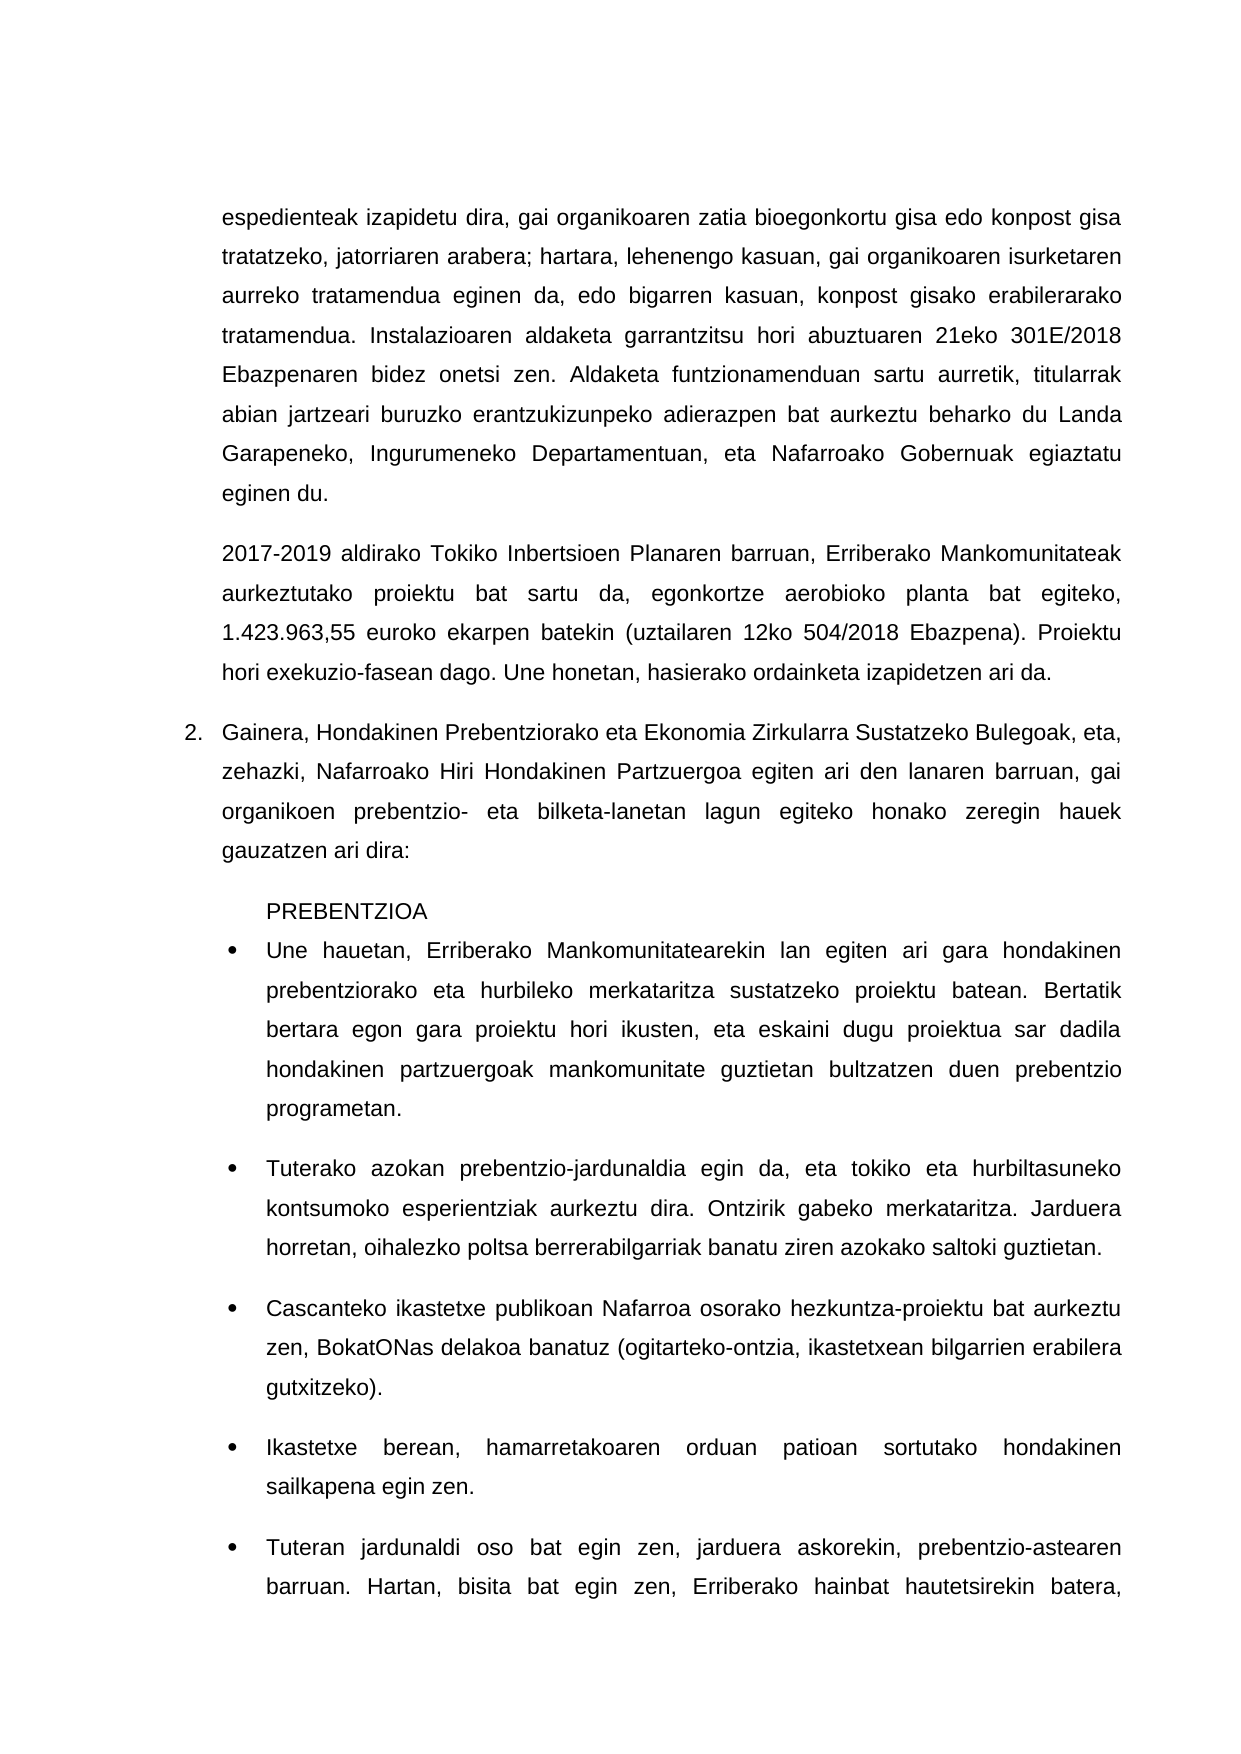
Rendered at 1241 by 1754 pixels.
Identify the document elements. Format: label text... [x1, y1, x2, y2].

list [228, 1534, 1122, 1599]
text PREBENTZIOA [266, 898, 1122, 924]
list Gainera, Hondakinen Prebentziorako eta Ekonomia Zirkularra Sustatzeko Bulegoak, eta, zehazki, Nafarroako Hiri Hondakinen Partzuergoa egiten ari den lanaren barruan, gai organikoen prebentzio- eta bilketa-lanetan lagun egiteko honako zeregin hauek gauzatzen ari dira: [184, 719, 1122, 864]
list Tuterako azokan prebentzio-jardunaldia egin da, eta tokiko eta hurbiltasuneko kontsumoko esperientziak aurkeztu dira. Ontzirik gabeko merkataritza. Jarduera horretan, oihalezko poltsa berrerabilgarriak banatu ziren azokako saltoki guztietan. [228, 1155, 1122, 1261]
text 2017-2019 aldirako Tokiko Inbertsioen Planaren barruan, Erriberako Mankomunitateak aurkeztutako proiektu bat sartu da, egonkortze aerobioko planta bat egiteko, 1.423.963,55 euroko ekarpen batekin (uztailaren 12ko 504/2018 Ebazpena). Proiektu hori exekuzio-fasean dago. Une honetan, hasierako ordainketa izapidetzen ari da. [222, 540, 1122, 685]
list Ikastetxe berean, hamarretakoaren orduan patioan sortutako hondakinen sailkapena egin zen. [228, 1434, 1122, 1500]
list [184, 203, 1122, 506]
list Cascanteko ikastetxe publikoan Nafarroa osorako hezkuntza-proiektu bat aurkeztu zen, BokatONas delakoa banatuz (ogitarteko-ontzia, ikastetxean bilgarrien erabilera gutxitzeko). [228, 1294, 1122, 1400]
list Une hauetan, Erriberako Mankomunitatearekin lan egiten ari gara hondakinen prebentziorako eta hurbileko merkataritza sustatzeko proiektu batean. Bertatik bertara egon gara proiektu hori ikusten, eta eskaini dugu proiektua sar dadila hondakinen partzuergoak mankomunitate guztietan bultzatzen duen prebentzio programetan. [228, 937, 1122, 1121]
